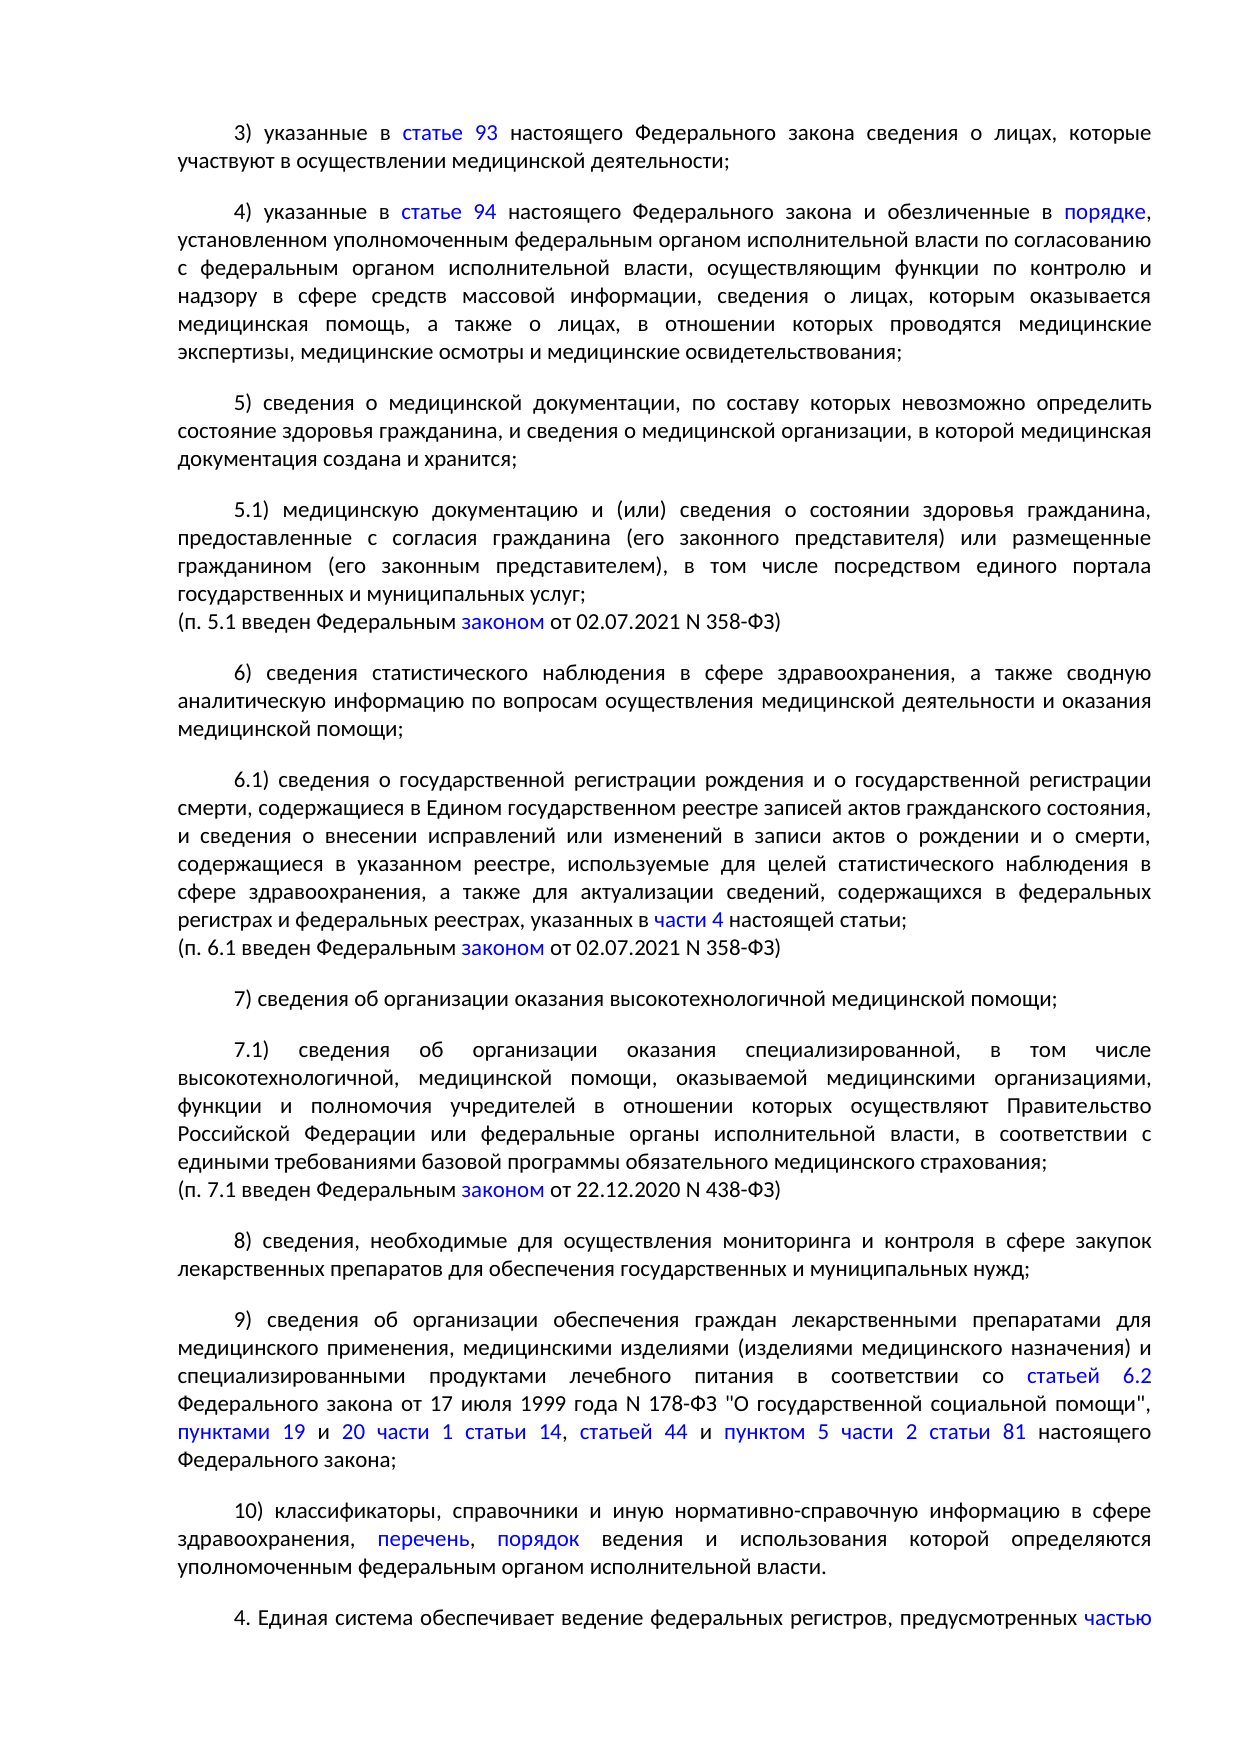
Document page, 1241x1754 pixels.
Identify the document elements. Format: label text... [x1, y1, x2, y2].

text 8) сведения, необходимые для осуществления мониторинга и контроля в сфере закупок лекарственных препаратов для обеспечения государственных и муниципальных нужд; [177, 1226, 1152, 1282]
text 7) сведения об организации оказания высокотехнологичной медицинской помощи; [177, 984, 1152, 1012]
text (п. 7.1 введен Федеральным законом от 22.12.2020 N 438-ФЗ) [177, 1175, 1152, 1203]
text 4) указанные в статье 94 настоящего Федерального закона и обезличенные в порядке, установленном уполномоченным федеральным органом исполнительной власти по согласованию с федеральным органом исполнительной власти, осуществляющим функции по контролю и надзору в сфере средств массовой информации, сведения о лицах, которым оказывается медицинская помощь, а также о лицах, в отношении которых проводятся медицинские экспертизы, медицинские осмотры и медицинские освидетельствования; [177, 197, 1152, 365]
text 5.1) медицинскую документацию и (или) сведения о состоянии здоровья гражданина, предоставленные с согласия гражданина (его законного представителя) или размещенные гражданином (его законным представителем), в том числе посредством единого портала государственных и муниципальных услуг; [177, 495, 1152, 607]
text 6.1) сведения о государственной регистрации рождения и о государственной регистрации смерти, содержащиеся в Едином государственном реестре записей актов гражданского состояния, и сведения о внесении исправлений или изменений в записи актов о рождении и о смерти, содержащиеся в указанном реестре, используемые для целей статистического наблюдения в сфере здравоохранения, а также для актуализации сведений, содержащихся в федеральных регистрах и федеральных реестрах, указанных в части 4 настоящей статьи; [177, 765, 1152, 933]
text 10) классификаторы, справочники и иную нормативно-справочную информацию в сфере здравоохранения, перечень, порядок ведения и использования которой определяются уполномоченным федеральным органом исполнительной власти. [177, 1496, 1152, 1580]
text (п. 6.1 введен Федеральным законом от 02.07.2021 N 358-ФЗ) [177, 933, 1152, 961]
text 6) сведения статистического наблюдения в сфере здравоохранения, а также сводную аналитическую информацию по вопросам осуществления медицинской деятельности и оказания медицинской помощи; [177, 658, 1152, 742]
text 5) сведения о медицинской документации, по составу которых невозможно определить состояние здоровья гражданина, и сведения о медицинской организации, в которой медицинская документация создана и хранится; [177, 388, 1152, 472]
text 9) сведения об организации обеспечения граждан лекарственными препаратами для медицинского применения, медицинскими изделиями (изделиями медицинского назначения) и специализированными продуктами лечебного питания в соответствии со статьей 6.2 Федерального закона от 17 июля 1999 года N 178-ФЗ "О государственной социальной помощи", пунктами 19 и 20 части 1 статьи 14, статьей 44 и пунктом 5 части 2 статьи 81 настоящего Федерального закона; [177, 1305, 1152, 1473]
text 3) указанные в статье 93 настоящего Федерального закона сведения о лицах, которые участвуют в осуществлении медицинской деятельности; [177, 118, 1152, 174]
text 7.1) сведения об организации оказания специализированной, в том числе высокотехнологичной, медицинской помощи, оказываемой медицинскими организациями, функции и полномочия учредителей в отношении которых осуществляют Правительство Российской Федерации или федеральные органы исполнительной власти, в соответствии с едиными требованиями базовой программы обязательного медицинского страхования; [177, 1035, 1152, 1175]
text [177, 1603, 1152, 1631]
text (п. 5.1 введен Федеральным законом от 02.07.2021 N 358-ФЗ) [177, 607, 1152, 635]
